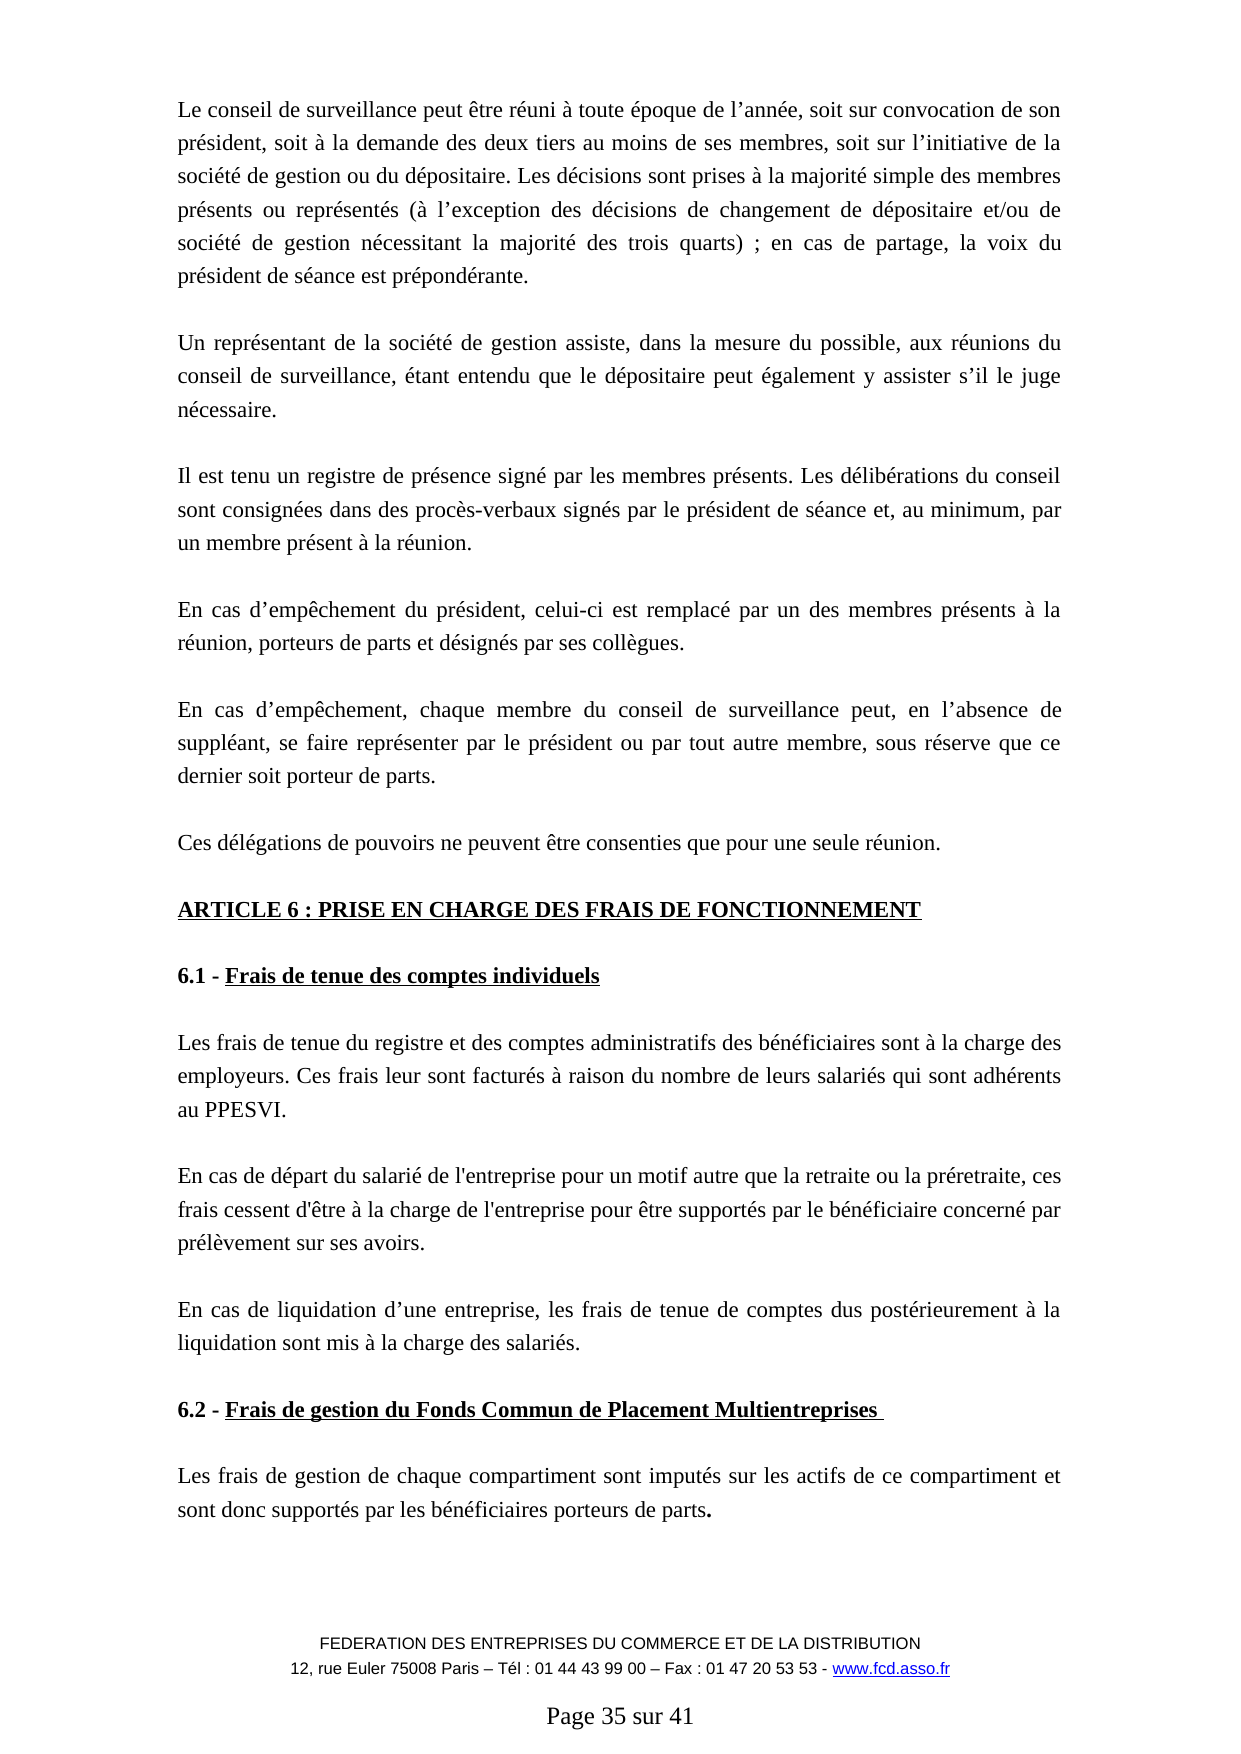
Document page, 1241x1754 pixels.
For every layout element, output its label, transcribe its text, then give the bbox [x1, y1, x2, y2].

text Ces délégations de pouvoirs ne peuvent être consenties que pour une seule réunion. [177, 822, 1063, 855]
text Les frais de tenue du registre et des comptes administratifs des bénéficiaires sont à la charge des employeurs. Ces frais leur sont facturés à raison du nombre de leurs salariés qui sont adhérents au PPESVI. [177, 1022, 1063, 1122]
text En cas de liquidation d’une entreprise, les frais de tenue de comptes dus postérieurement à la liquidation sont mis à la charge des salariés. [177, 1289, 1063, 1355]
text 6.1 - Frais de tenue des comptes individuels [177, 955, 1063, 989]
text Un représentant de la société de gestion assiste, dans la mesure du possible, aux réunions du conseil de surveillance, étant entendu que le dépositaire peut également y assister s’il le juge nécessaire. [177, 322, 1063, 422]
text En cas d’empêchement, chaque membre du conseil de surveillance peut, en l’absence de suppléant, se faire représenter par le président ou par tout autre membre, sous réserve que ce dernier soit porteur de parts. [177, 689, 1063, 789]
text Il est tenu un registre de présence signé par les membres présents. Les délibérations du conseil sont consignées dans des procès-verbaux signés par le président de séance et, au minimum, par un membre présent à la réunion. [177, 455, 1063, 555]
text ARTICLE 6 : PRISE EN CHARGE DES FRAIS DE FONCTIONNEMENT [177, 889, 1063, 922]
text En cas de départ du salarié de l'entreprise pour un motif autre que la retraite ou la préretraite, ces frais cessent d'être à la charge de l'entreprise pour être supportés par le bénéficiaire concerné par prélèvement sur ses avoirs. [177, 1155, 1063, 1255]
text En cas d’empêchement du président, celui-ci est remplacé par un des membres présents à la réunion, porteurs de parts et désignés par ses collègues. [177, 589, 1063, 655]
text Les frais de gestion de chaque compartiment sont imputés sur les actifs de ce compartiment et sont donc supportés par les bénéficiaires porteurs de parts. [177, 1455, 1063, 1522]
text 6.2 - Frais de gestion du Fonds Commun de Placement Multientreprises [177, 1389, 1063, 1422]
text Le conseil de surveillance peut être réuni à toute époque de l’année, soit sur convocation de son président, soit à la demande des deux tiers au moins de ses membres, soit sur l’initiative de la société de gestion ou du dépositaire. Les décisions sont prises à la majorité simple des membres présents ou représentés (à l’exception des décisions de changement de dépositaire et/ou de société de gestion nécessitant la majorité des trois quarts) ; en cas de partage, la voix du président de séance est prépondérante. [177, 89, 1063, 289]
